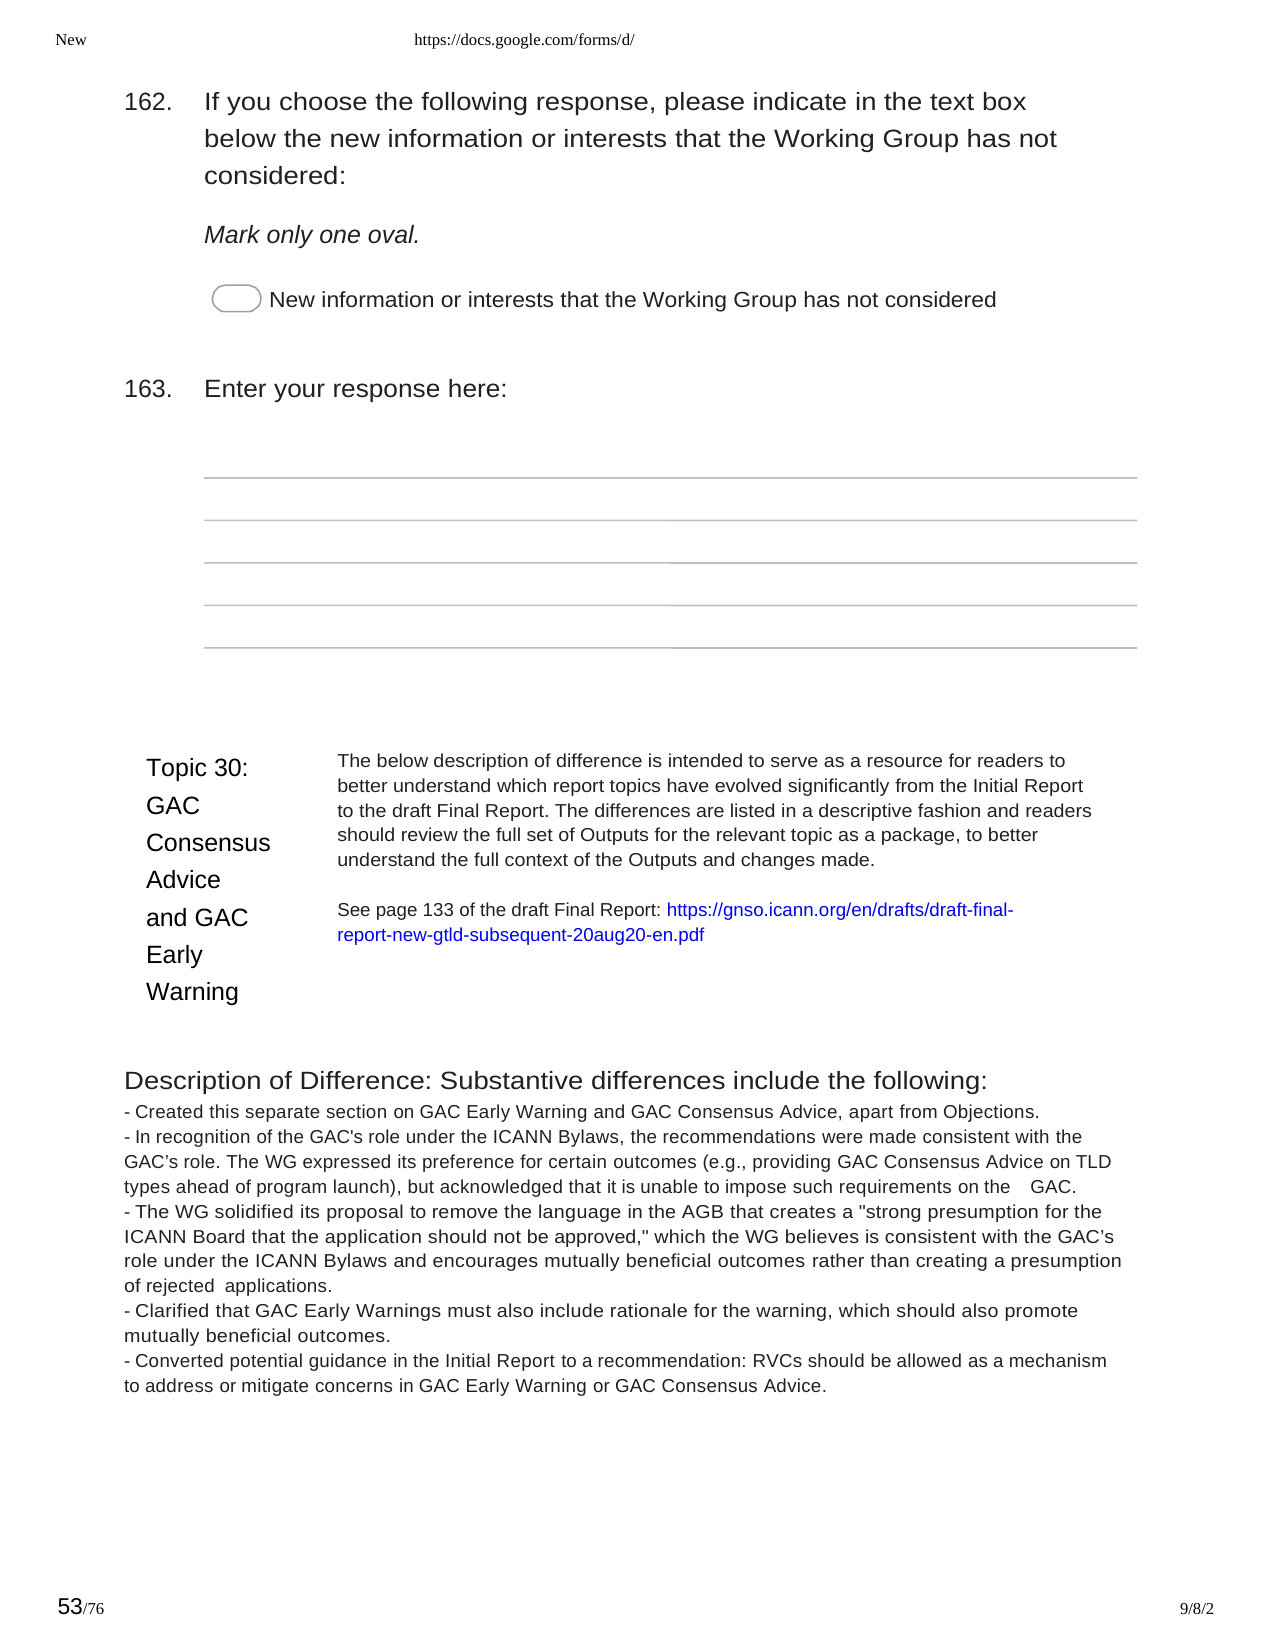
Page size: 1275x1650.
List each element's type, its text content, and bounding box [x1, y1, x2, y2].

list In recognition of the GAC's role under the ICANN Bylaws, the recommendations were made consistent with the GAC’s role. The WG expressed its preference for certain outcomes (e.g., providing GAC Consensus Advice on TLD types ahead of program launch), but acknowledged that it is unable to impose such requirements on the GAC. [124, 1126, 1115, 1197]
text See page 133 of the draft Final Report: https://gnso.icann.org/en/drafts/draft-final- report-new-gtld-subsequent-20aug20-en.pdf [337, 899, 1064, 945]
list Created this separate section on GAC Early Warning and GAC Consensus Advice, apart from Objections. [124, 1101, 1231, 1123]
list If you choose the following response, please indicate in the text box below the new information or interests that the Working Group has not considered: [124, 87, 1093, 190]
list The WG solidified its proposal to remove the language in the AGB that creates a "strong presumption for the ICANN Board that the application should not be approved," which the WG believes is consistent with the GAC’s role under the ICANN Bylaws and encourages mutually beneficial outcomes rather than creating a presumption of rejected applications. [124, 1201, 1124, 1297]
list Clarified that GAC Early Warnings must also include rationale for the warning, which should also promote mutually beneficial outcomes. [124, 1300, 1134, 1346]
text New information or interests that the Working Group has not considered [269, 287, 1231, 312]
list Converted potential guidance in the Initial Report to a recommendation: RVCs should be allowed as a mechanism to address or mitigate concerns in GAC Early Warning or GAC Consensus Advice. [124, 1349, 1126, 1396]
text Mark only one oval. [204, 220, 1231, 249]
subtitle Description of Difference: Substantive differences include the following: [124, 1066, 1231, 1094]
list Enter your response here: [124, 374, 1231, 403]
text Consensus Advice and GAC Early Warning [146, 828, 271, 1006]
text Topic 30: GAC [146, 753, 251, 819]
text The below description of difference is intended to serve as a resource for readers to better understand which report topics have evolved significantly from the Initial Report to the draft Final Report. The differences are listed in a descriptive fashion and readers should review the full set of Outputs for the relevant topic as a package, to better understand the full context of the Outputs and changes made. [337, 750, 1098, 871]
